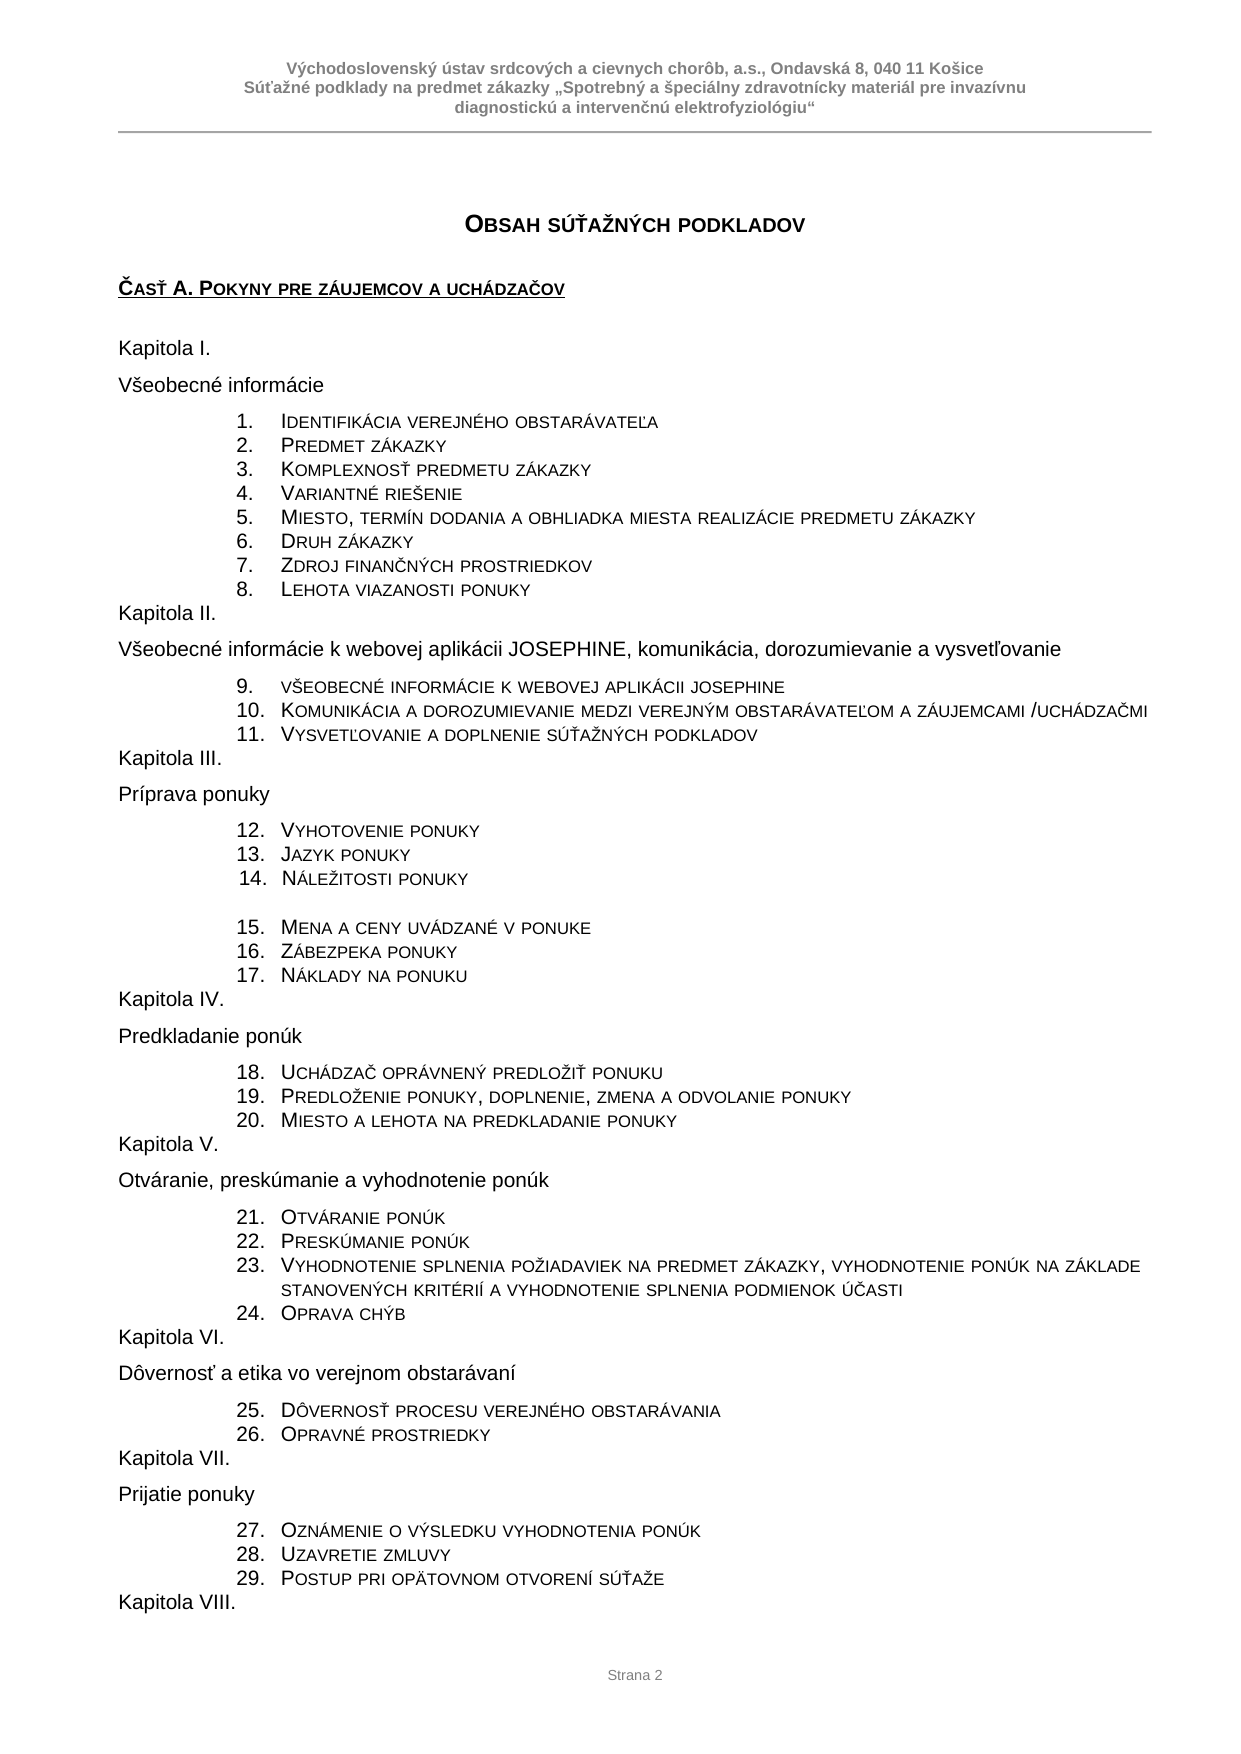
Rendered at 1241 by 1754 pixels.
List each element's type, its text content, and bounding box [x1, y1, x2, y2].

text 28. Uzavretie zmluvy [236, 1542, 1152, 1566]
text 23. Vyhodnotenie splnenia požiadaviek na predmet zákazky, vyhodnotenie ponúk na základe stanovených kritérií a vyhodnotenie splnenia podmienok účasti [236, 1253, 1152, 1301]
text Predkladanie ponúk [118, 1023, 1152, 1047]
text Kapitola V. [118, 1132, 1152, 1156]
text Kapitola III. [118, 745, 1152, 769]
text 24. Oprava chýb [236, 1301, 1152, 1324]
text 8. Lehota viazanosti ponuky [236, 577, 1152, 601]
text 5. Miesto, termín dodania a obhliadka miesta realizácie predmetu zákazky [236, 505, 1152, 529]
text 9. všeobecné informácie k webovej aplikácii josephine [236, 673, 1152, 697]
text 1. Identifikácia verejného obstarávateľa [236, 409, 1152, 433]
text Obsah súťažných podkladov [118, 211, 1152, 238]
text 18. Uchádzač oprávnený predložiť ponuku [236, 1060, 1152, 1084]
text Kapitola VIII. [118, 1590, 1152, 1614]
text Príprava ponuky [118, 782, 1152, 806]
text 4. Variantné riešenie [236, 481, 1152, 505]
text Prijatie ponuky [118, 1482, 1152, 1506]
text 3. Komplexnosť predmetu zákazky [236, 457, 1152, 481]
text 15. Mena a ceny uvádzané v ponuke [236, 915, 1152, 939]
text 27. Oznámenie o výsledku vyhodnotenia ponúk [236, 1518, 1152, 1542]
text Kapitola VI. [118, 1324, 1152, 1348]
text 29. Postup pri opätovnom otvorení súťaže [236, 1566, 1152, 1590]
text 14. Náležitosti ponuky [118, 866, 1152, 890]
text 2. Predmet zákazky [236, 433, 1152, 457]
text 19. Predloženie ponuky, doplnenie, zmena a odvolanie ponuky [236, 1084, 1152, 1108]
text Všeobecné informácie [118, 372, 1152, 396]
text 6. Druh zákazky [236, 529, 1152, 553]
text Kapitola IV. [118, 987, 1152, 1011]
text Kapitola VII. [118, 1445, 1152, 1469]
text Kapitola II. [118, 601, 1152, 624]
text 13. Jazyk ponuky [236, 842, 1152, 866]
text Dôvernosť a etika vo verejnom obstarávaní [118, 1361, 1152, 1385]
text Všeobecné informácie k webovej aplikácii JOSEPHINE, komunikácia, dorozumievanie a vysvetľovanie [118, 637, 1152, 661]
text 20. Miesto a lehota na predkladanie ponuky [236, 1108, 1152, 1132]
text 16. Zábezpeka ponuky [236, 939, 1152, 963]
text 7. Zdroj finančných prostriedkov [236, 553, 1152, 577]
text 26. Opravné prostriedky [236, 1421, 1152, 1445]
text 21. Otváranie ponúk [236, 1205, 1152, 1229]
text 12. Vyhotovenie ponuky [236, 818, 1152, 842]
text 10. Komunikácia a dorozumievanie medzi verejným obstarávateľom a záujemcami /uchádzačmi [236, 697, 1152, 721]
text 17. Náklady na ponuku [236, 963, 1152, 987]
text Kapitola I. [118, 336, 1152, 360]
text Otváranie, preskúmanie a vyhodnotenie ponúk [118, 1168, 1152, 1192]
text 25. Dôvernosť procesu verejného obstarávania [236, 1397, 1152, 1421]
text 22. Preskúmanie ponúk [236, 1229, 1152, 1253]
text Časť A. Pokyny pre záujemcov a uchádzačov [118, 276, 1152, 299]
text 11. Vysvetľovanie a doplnenie súťažných podkladov [236, 721, 1152, 745]
